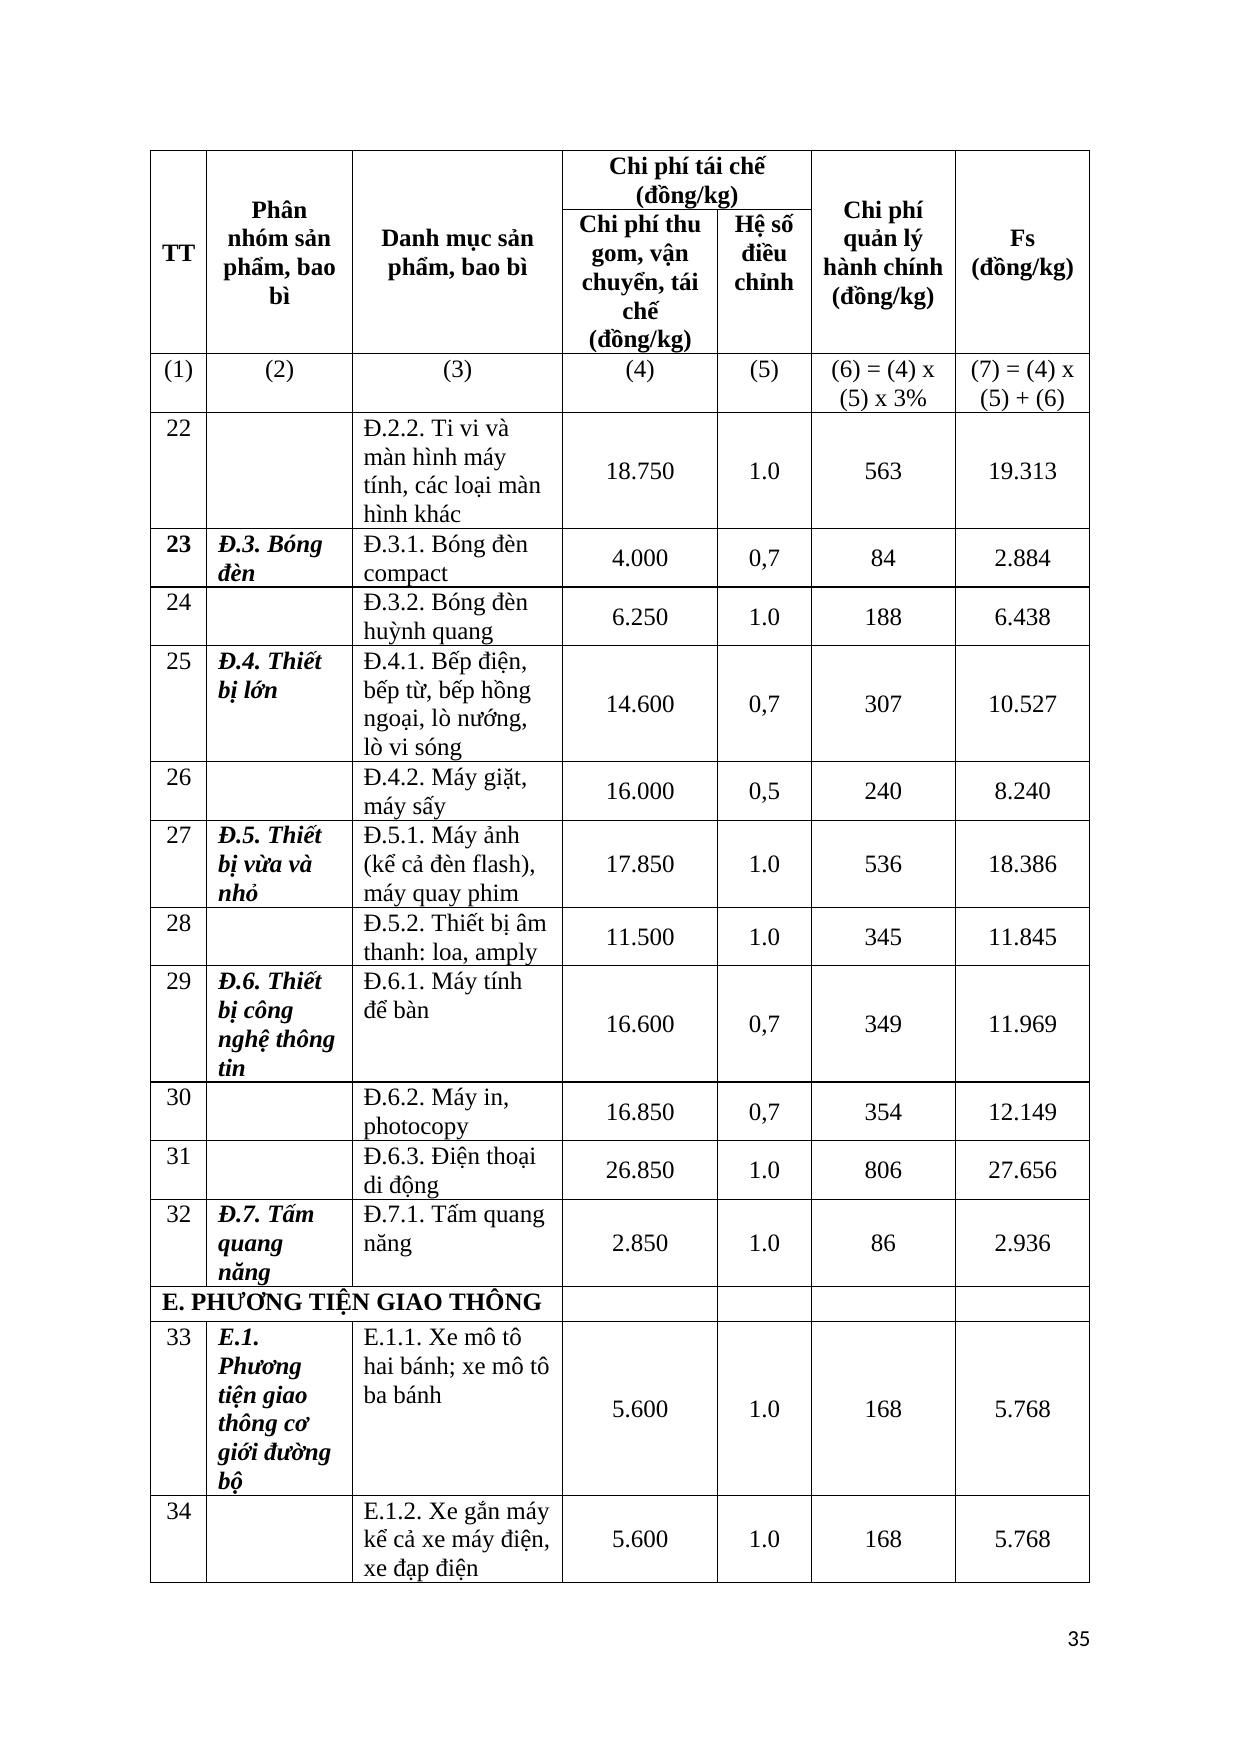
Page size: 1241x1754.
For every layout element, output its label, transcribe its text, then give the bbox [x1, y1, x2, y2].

table_cell 84 [812, 529, 955, 586]
table_cell Đ.5.1. Máy ảnh (kể cả đèn flash), máy quay phim [353, 821, 562, 907]
table_cell 2.850 [563, 1200, 717, 1286]
table_cell Đ.7. Tấm quang năng [207, 1200, 352, 1286]
table_cell Đ.6. Thiết bị công nghệ thông tin [207, 966, 352, 1081]
table_cell 1.0 [718, 1141, 811, 1198]
table_cell 10.527 [956, 646, 1089, 761]
table_cell 19.313 [956, 413, 1089, 528]
table_header Chi phí quản lý hành chính (đồng/kg) [812, 151, 955, 353]
table_cell 345 [812, 908, 955, 965]
table_cell 30 [151, 1083, 206, 1140]
table_cell 11.500 [563, 908, 717, 965]
table_cell Đ.4. Thiết bị lớn [207, 646, 352, 761]
table_header Danh mục sản phẩm, bao bì [353, 151, 562, 353]
table_cell [718, 1287, 811, 1321]
table_cell Đ.4.1. Bếp điện, bếp từ, bếp hồng ngoại, lò nướng, lò vi sóng [353, 646, 562, 761]
table_cell 354 [812, 1083, 955, 1140]
table_cell 26 [151, 762, 206, 819]
table_cell Hệ số điều chỉnh [718, 210, 811, 353]
table_cell 12.149 [956, 1083, 1089, 1140]
table_cell 188 [812, 588, 955, 645]
table_cell [207, 1083, 352, 1140]
table_cell 29 [151, 966, 206, 1081]
table_cell 5.600 [563, 1496, 717, 1582]
table_cell 240 [812, 762, 955, 819]
table_cell Đ.6.1. Máy tính để bàn [353, 966, 562, 1081]
table_cell [207, 1141, 352, 1198]
table_cell 1.0 [718, 588, 811, 645]
table_cell 307 [812, 646, 955, 761]
table_cell 1.0 [718, 1200, 811, 1286]
table_cell (5) [718, 354, 811, 412]
table_cell 18.750 [563, 413, 717, 528]
table_cell [563, 1287, 717, 1321]
table_cell 168 [812, 1322, 955, 1495]
table_header Chi phí tái chế (đồng/kg) [563, 151, 811, 208]
table_cell [956, 1287, 1089, 1321]
table_cell 25 [151, 646, 206, 761]
table_cell 168 [812, 1496, 955, 1582]
table_cell (4) [563, 354, 717, 412]
table_cell 806 [812, 1141, 955, 1198]
table_cell Chi phí thu gom, vận chuyển, tái chế (đồng/kg) [563, 210, 717, 353]
table_cell [207, 1496, 352, 1582]
table_cell 18.386 [956, 821, 1089, 907]
table_cell [207, 413, 352, 528]
table_cell 2.936 [956, 1200, 1089, 1286]
table_cell E.1.1. Xe mô tô hai bánh; xe mô tô ba bánh [353, 1322, 562, 1495]
table_cell (1) [151, 354, 206, 412]
table_cell 5.768 [956, 1322, 1089, 1495]
table_cell 1.0 [718, 413, 811, 528]
table_cell Đ.6.3. Điện thoại di động [353, 1141, 562, 1198]
table_cell 11.969 [956, 966, 1089, 1081]
table_cell 0,7 [718, 1083, 811, 1140]
table_header TT [151, 151, 206, 353]
table_cell 5.768 [956, 1496, 1089, 1582]
table_cell 536 [812, 821, 955, 907]
table_cell 1.0 [718, 1322, 811, 1495]
table_cell 11.845 [956, 908, 1089, 965]
table_cell 86 [812, 1200, 955, 1286]
table_cell 6.250 [563, 588, 717, 645]
table_cell 349 [812, 966, 955, 1081]
table_cell E. PHƯƠNG TIỆN GIAO THÔNG [151, 1287, 562, 1321]
table_cell 23 [151, 529, 206, 586]
table_cell 26.850 [563, 1141, 717, 1198]
table_cell 6.438 [956, 588, 1089, 645]
table_cell E.1. Phương tiện giao thông cơ giới đường bộ [207, 1322, 352, 1495]
table_cell Đ.3.1. Bóng đèn compact [353, 529, 562, 586]
table_cell 2.884 [956, 529, 1089, 586]
table_cell 17.850 [563, 821, 717, 907]
table_cell 4.000 [563, 529, 717, 586]
table_cell [812, 1287, 955, 1321]
table_cell 22 [151, 413, 206, 528]
table_cell Đ.5.2. Thiết bị âm thanh: loa, amply [353, 908, 562, 965]
table_cell 1.0 [718, 1496, 811, 1582]
table_cell [207, 588, 352, 645]
table_cell Đ.3.2. Bóng đèn huỳnh quang [353, 588, 562, 645]
table_cell 1.0 [718, 908, 811, 965]
table_cell Đ.5. Thiết bị vừa và nhỏ [207, 821, 352, 907]
table_cell 28 [151, 908, 206, 965]
table_cell [207, 908, 352, 965]
table_cell Đ.2.2. Ti vi và màn hình máy tính, các loại màn hình khác [353, 413, 562, 528]
table_cell 14.600 [563, 646, 717, 761]
table_cell (6) = (4) x (5) x 3% [812, 354, 955, 412]
table_cell 16.850 [563, 1083, 717, 1140]
table_cell (3) [353, 354, 562, 412]
table_cell 0,5 [718, 762, 811, 819]
table_cell 27 [151, 821, 206, 907]
table_cell 0,7 [718, 529, 811, 586]
table_cell 34 [151, 1496, 206, 1582]
table_cell Đ.7.1. Tấm quang năng [353, 1200, 562, 1286]
table_cell 8.240 [956, 762, 1089, 819]
table_cell (2) [207, 354, 352, 412]
table_cell (7) = (4) x (5) + (6) [956, 354, 1089, 412]
table_cell 27.656 [956, 1141, 1089, 1198]
table_header Phân nhóm sản phẩm, bao bì [207, 151, 352, 353]
table_cell 16.600 [563, 966, 717, 1081]
table_cell 563 [812, 413, 955, 528]
table_cell 31 [151, 1141, 206, 1198]
table_cell 16.000 [563, 762, 717, 819]
table_cell 32 [151, 1200, 206, 1286]
table_cell 0,7 [718, 966, 811, 1081]
table_header Fs (đồng/kg) [956, 151, 1089, 353]
table_cell Đ.6.2. Máy in, photocopy [353, 1083, 562, 1140]
table_cell 33 [151, 1322, 206, 1495]
table_cell [207, 762, 352, 819]
table_cell 0,7 [718, 646, 811, 761]
table_cell 5.600 [563, 1322, 717, 1495]
table_cell Đ.4.2. Máy giặt, máy sấy [353, 762, 562, 819]
table_cell 1.0 [718, 821, 811, 907]
table_cell Đ.3. Bóng đèn [207, 529, 352, 586]
table_cell 24 [151, 588, 206, 645]
table_cell E.1.2. Xe gắn máy kể cả xe máy điện, xe đạp điện [353, 1496, 562, 1582]
